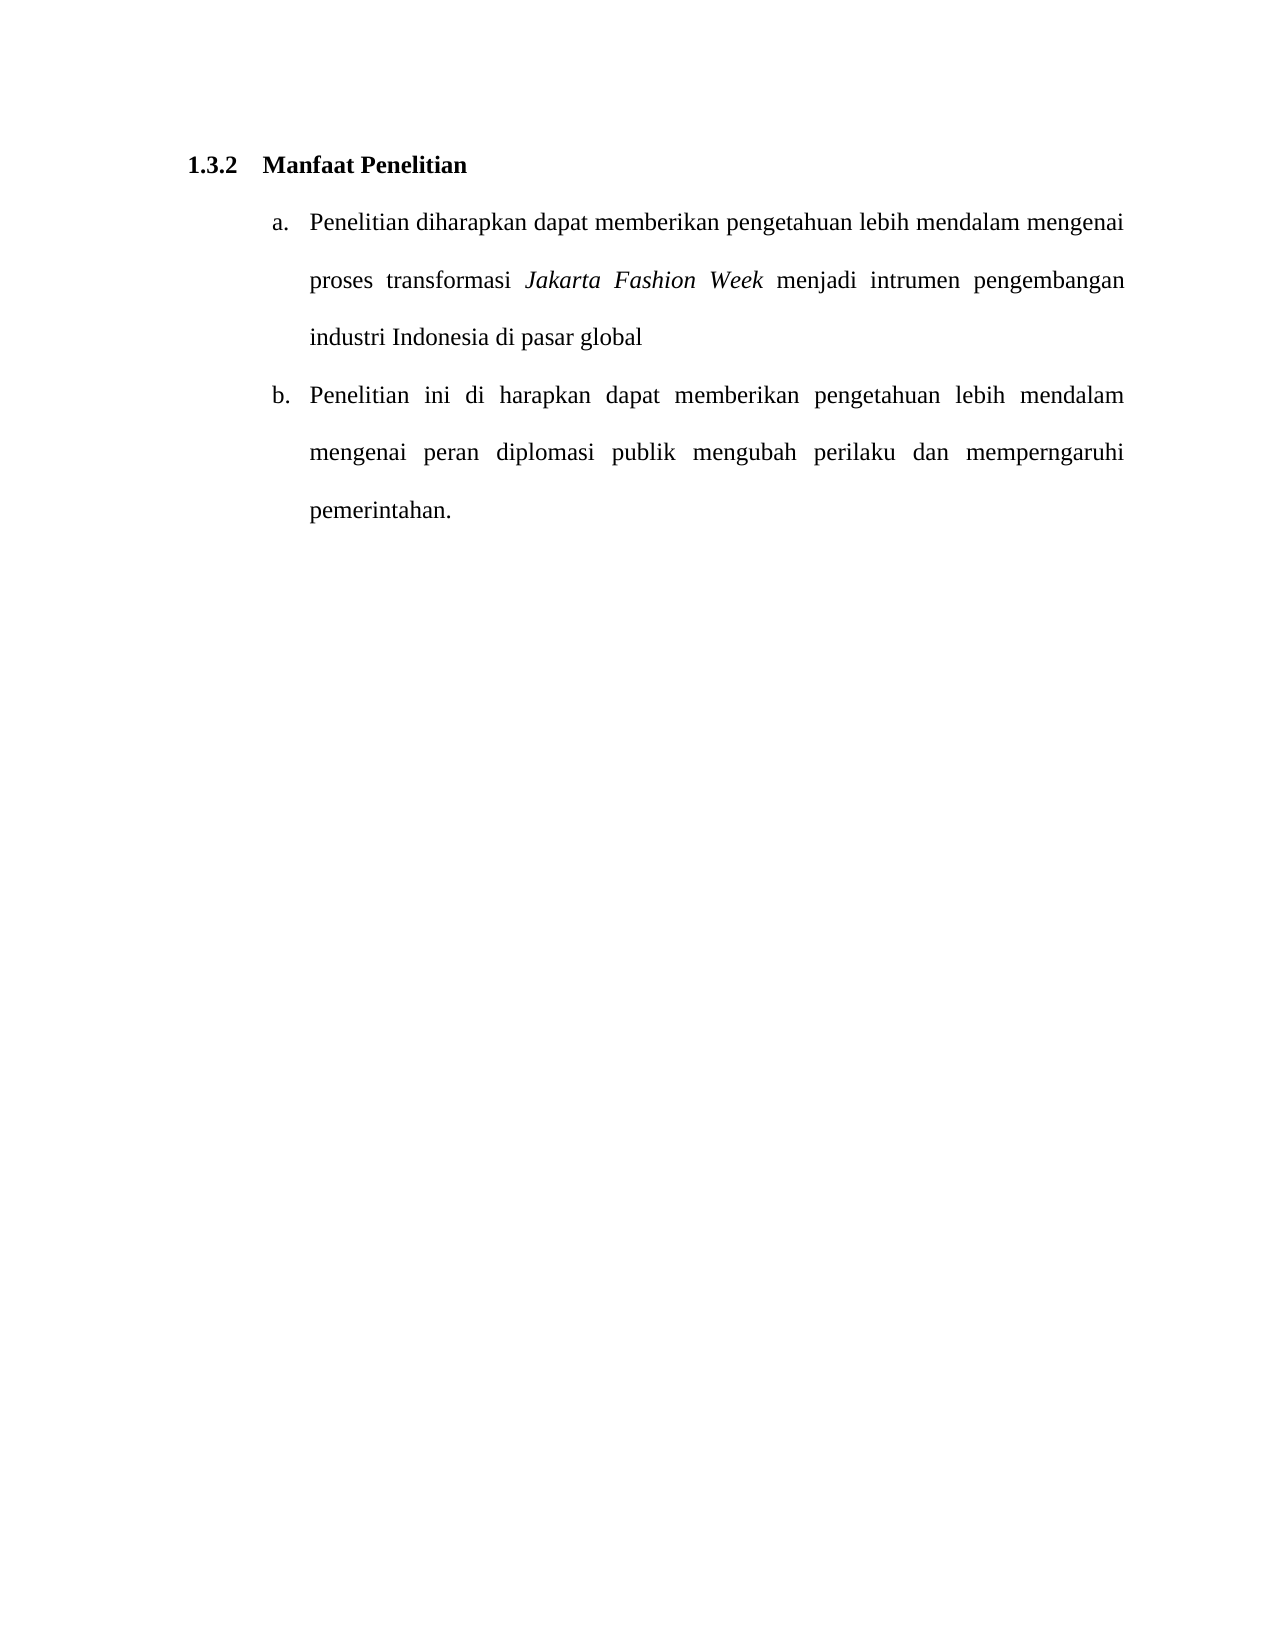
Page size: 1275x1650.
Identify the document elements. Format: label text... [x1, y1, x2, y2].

list Penelitian ini di harapkan dapat memberikan pengetahuan lebih mendalam mengenai peran diplomasi publik mengubah perilaku dan memperngaruhi pemerintahan. [272, 380, 1125, 524]
list Manfaat Penelitian [187, 150, 1125, 179]
list Penelitian diharapkan dapat memberikan pengetahuan lebih mendalam mengenai proses transformasi Jakarta Fashion Week menjadi intrumen pengembangan industri Indonesia di pasar global [272, 207, 1125, 351]
